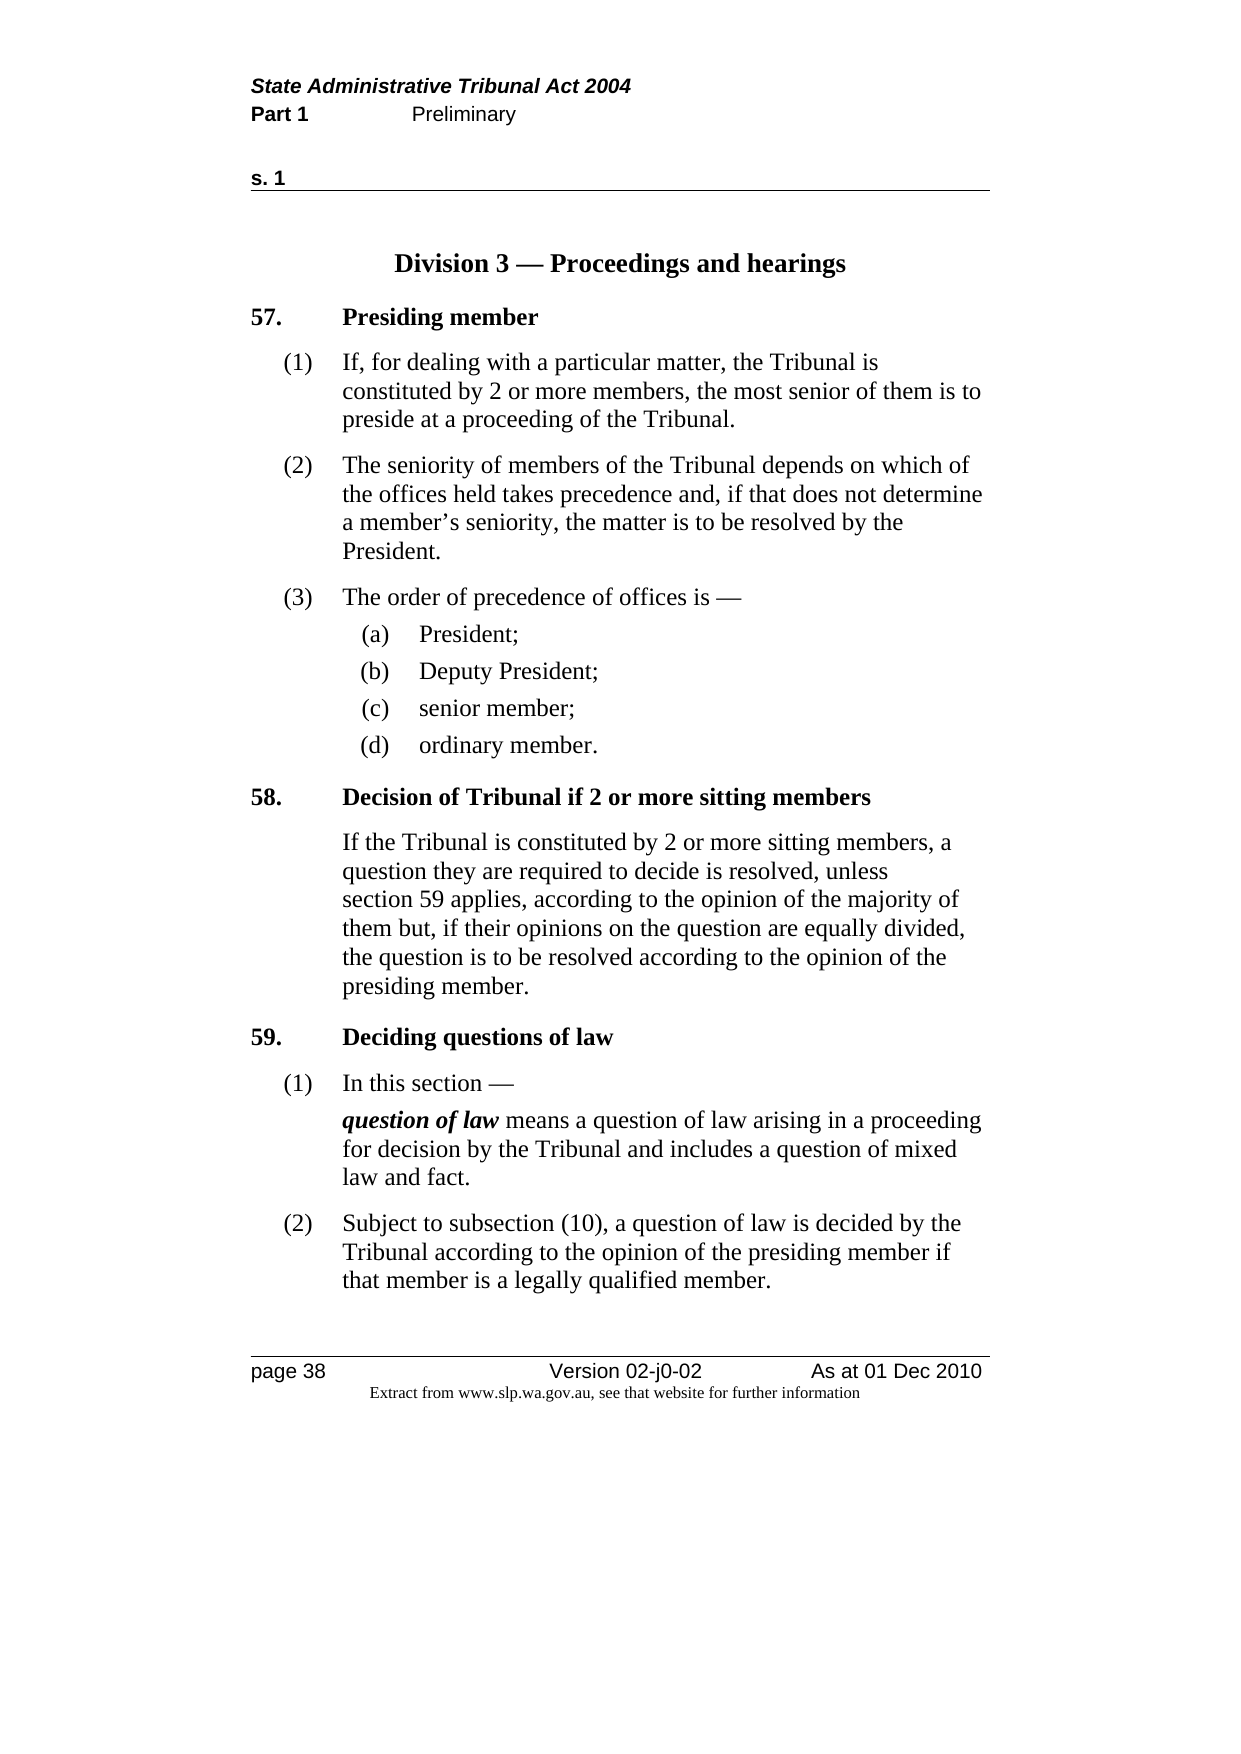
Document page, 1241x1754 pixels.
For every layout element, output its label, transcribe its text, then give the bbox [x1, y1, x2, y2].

text question of law means a question of law arising in a proceeding for decision by the Tribunal and includes a question of mixed law and fact. [251, 1105, 990, 1191]
text (1) In this section — [251, 1068, 990, 1097]
subtitle 59. Deciding questions of law [251, 1022, 990, 1051]
subtitle Division 3 — Proceedings and hearings [251, 247, 990, 279]
text (a) President; [251, 619, 990, 647]
subtitle 57. Presiding member [251, 302, 990, 330]
text If the Tribunal is constituted by 2 or more sitting members, a question they are required to decide is resolved, unless section 59 applies, according to the opinion of the majority of them but, if their opinions on the question are equally divided, the question is to be resolved according to the opinion of the presiding member. [251, 827, 990, 999]
text (3) The order of precedence of offices is — [251, 582, 990, 610]
text (c) senior member; [251, 693, 990, 722]
text (2) The seniority of members of the Tribunal depends on which of the offices held takes precedence and, if that does not determine a member’s seniority, the matter is to be resolved by the President. [251, 450, 990, 565]
text (b) Deputy President; [251, 656, 990, 684]
text (d) ordinary member. [251, 730, 990, 759]
text (1) If, for dealing with a particular matter, the Tribunal is constituted by 2 or more members, the most senior of them is to preside at a proceeding of the Tribunal. [251, 347, 990, 433]
text (2) Subject to subsection (10), a question of law is decided by the Tribunal according to the opinion of the presiding member if that member is a legally qualified member. [251, 1208, 990, 1294]
subtitle 58. Decision of Tribunal if 2 or more sitting members [251, 782, 990, 810]
